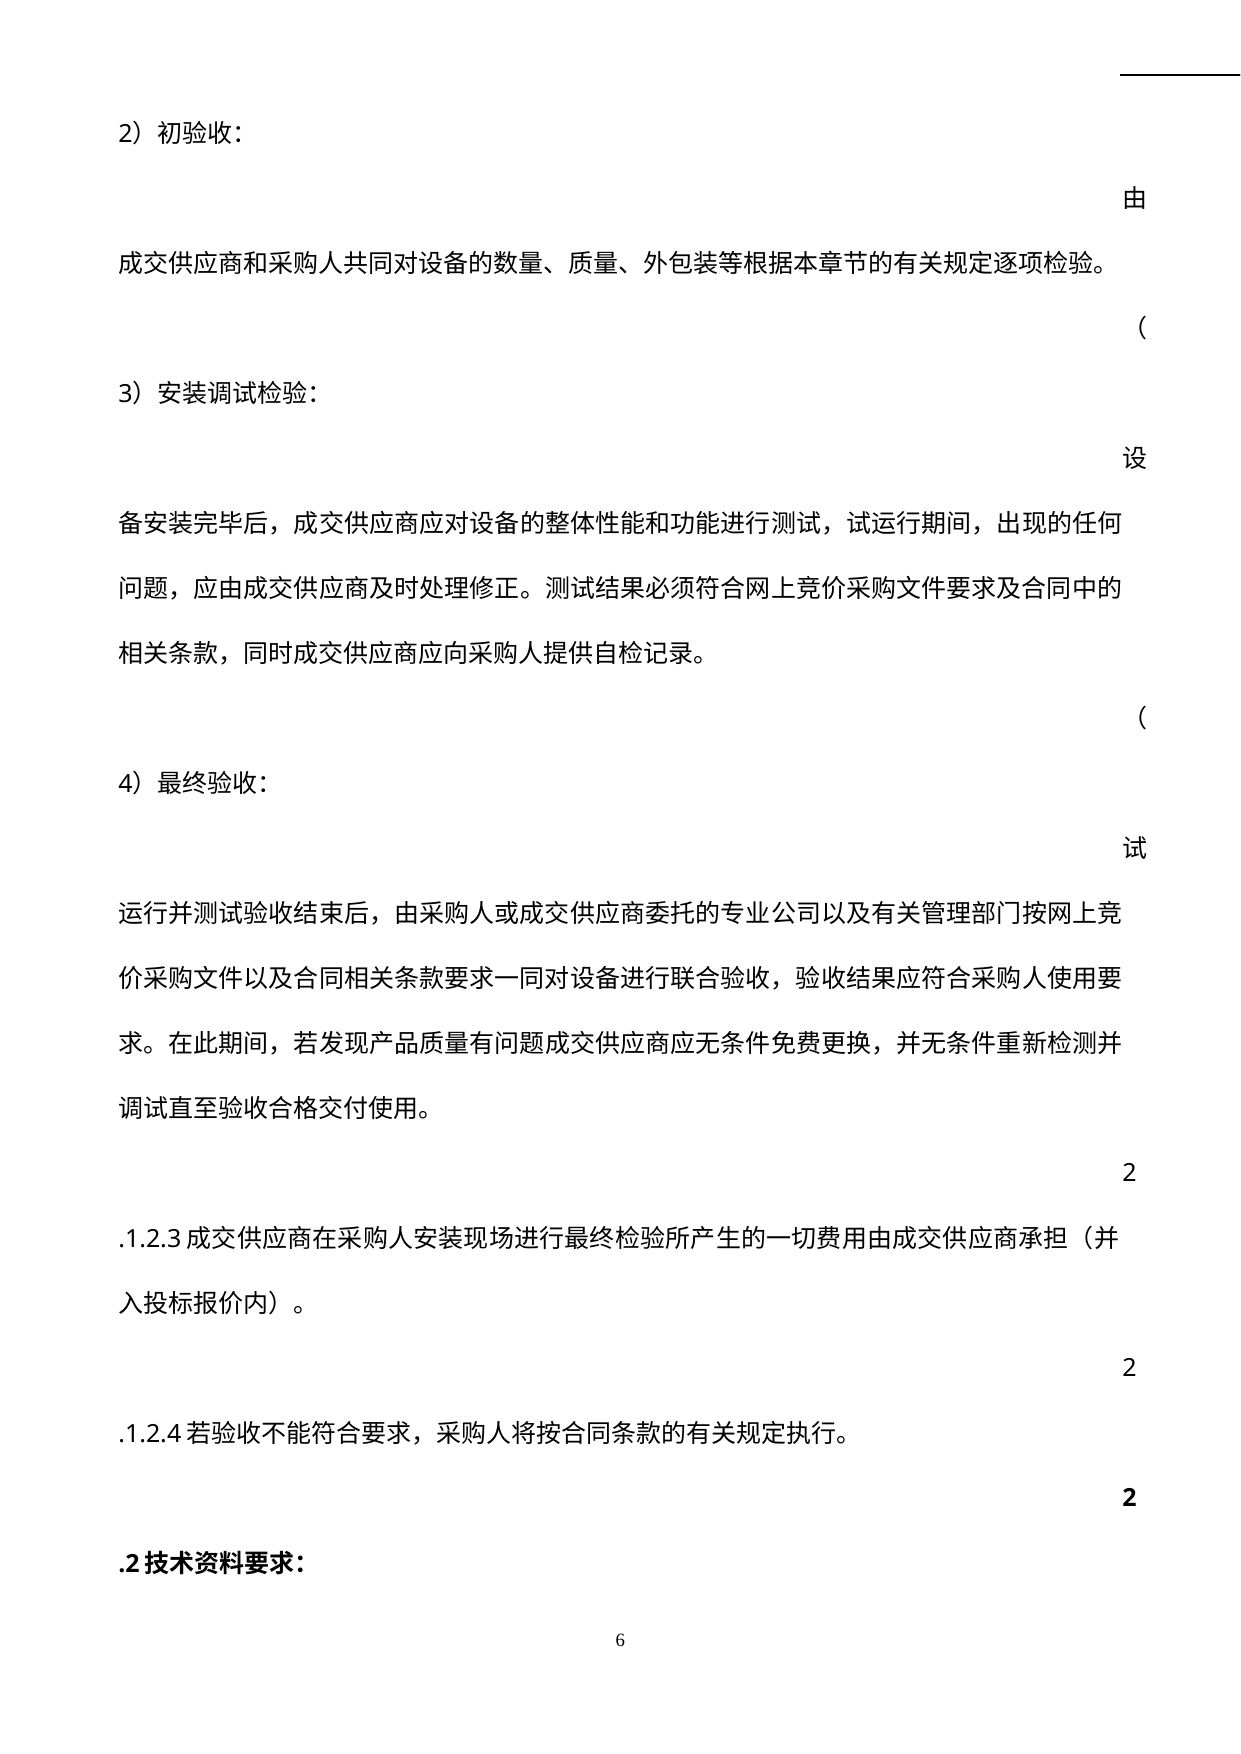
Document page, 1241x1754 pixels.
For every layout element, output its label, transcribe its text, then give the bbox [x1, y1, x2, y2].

text 设备安装完毕后，成交供应商应对设备的整体性能和功能进行测试，试运行期间，出现的任何问题，应由成交供应商及时处理修正。测试结果必须符合网上竞价采购文件要求及合同中的相关条款，同时成交供应商应向采购人提供自检记录。 [118, 424, 1122, 684]
text （3）安装调试检验： [118, 294, 1122, 424]
text 2.2技术资料要求： [118, 1464, 1122, 1594]
text 2.1.2.4若验收不能符合要求，采购人将按合同条款的有关规定执行。 [118, 1334, 1122, 1464]
text 2.1.2.3成交供应商在采购人安装现场进行最终检验所产生的一切费用由成交供应商承担（并入投标报价内）。 [118, 1139, 1122, 1334]
text 由成交供应商和采购人共同对设备的数量、质量、外包装等根据本章节的有关规定逐项检验。 [118, 164, 1122, 294]
text 试运行并测试验收结束后，由采购人或成交供应商委托的专业公司以及有关管理部门按网上竞价采购文件以及合同相关条款要求一同对设备进行联合验收，验收结果应符合采购人使用要求。在此期间，若发现产品质量有问题成交供应商应无条件免费更换，并无条件重新检测并调试直至验收合格交付使用。 [118, 814, 1122, 1139]
text （2）初验收： [118, 99, 1122, 164]
text （4）最终验收： [118, 684, 1122, 814]
